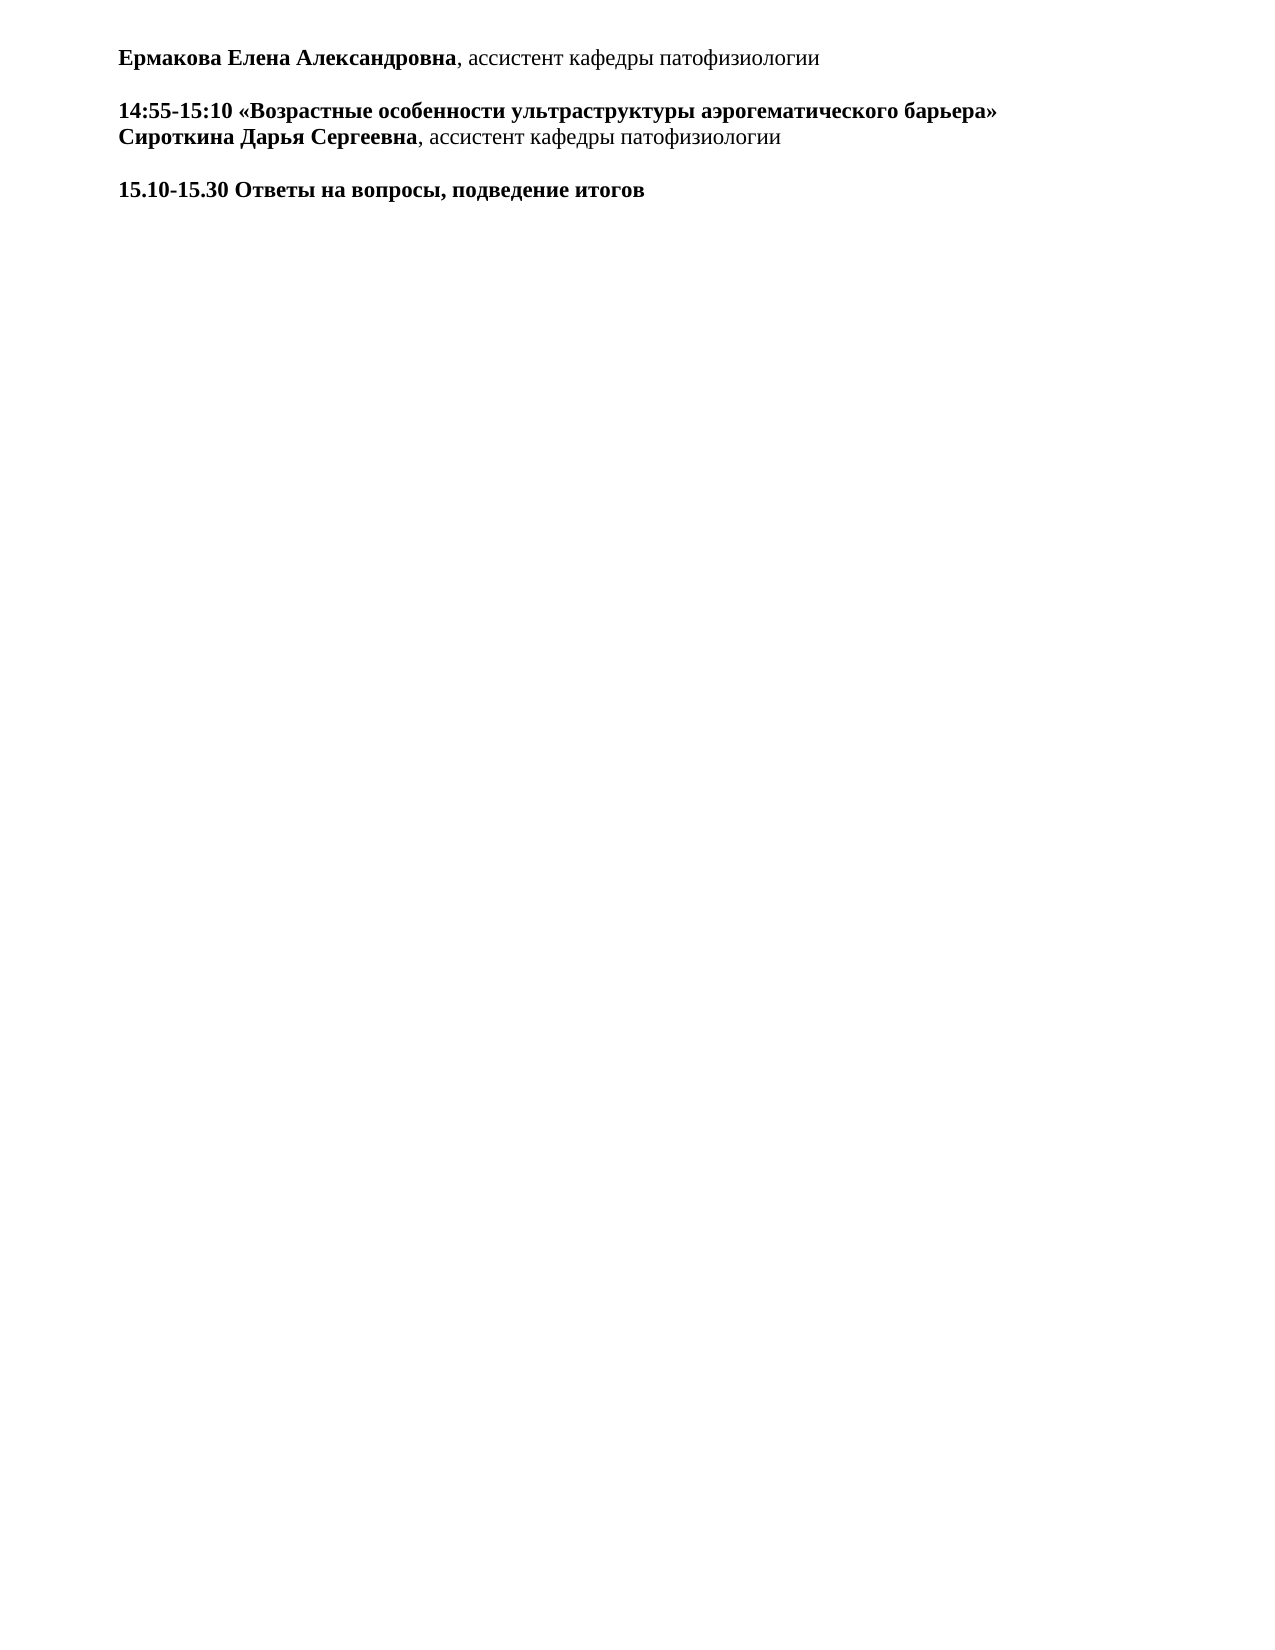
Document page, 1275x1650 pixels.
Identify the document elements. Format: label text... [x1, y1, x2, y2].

title 15.10-15.30 Ответы на вопросы, подведение итогов [118, 176, 1186, 202]
title 14:55-15:10 «Возрастные особенности ультраструктуры аэрогематического барьера» [118, 97, 1186, 123]
title Сироткина Дарья Сергеевна, ассистент кафедры патофизиологии [118, 123, 1186, 150]
title Ермакова Елена Александровна, ассистент кафедры патофизиологии [118, 44, 1186, 71]
